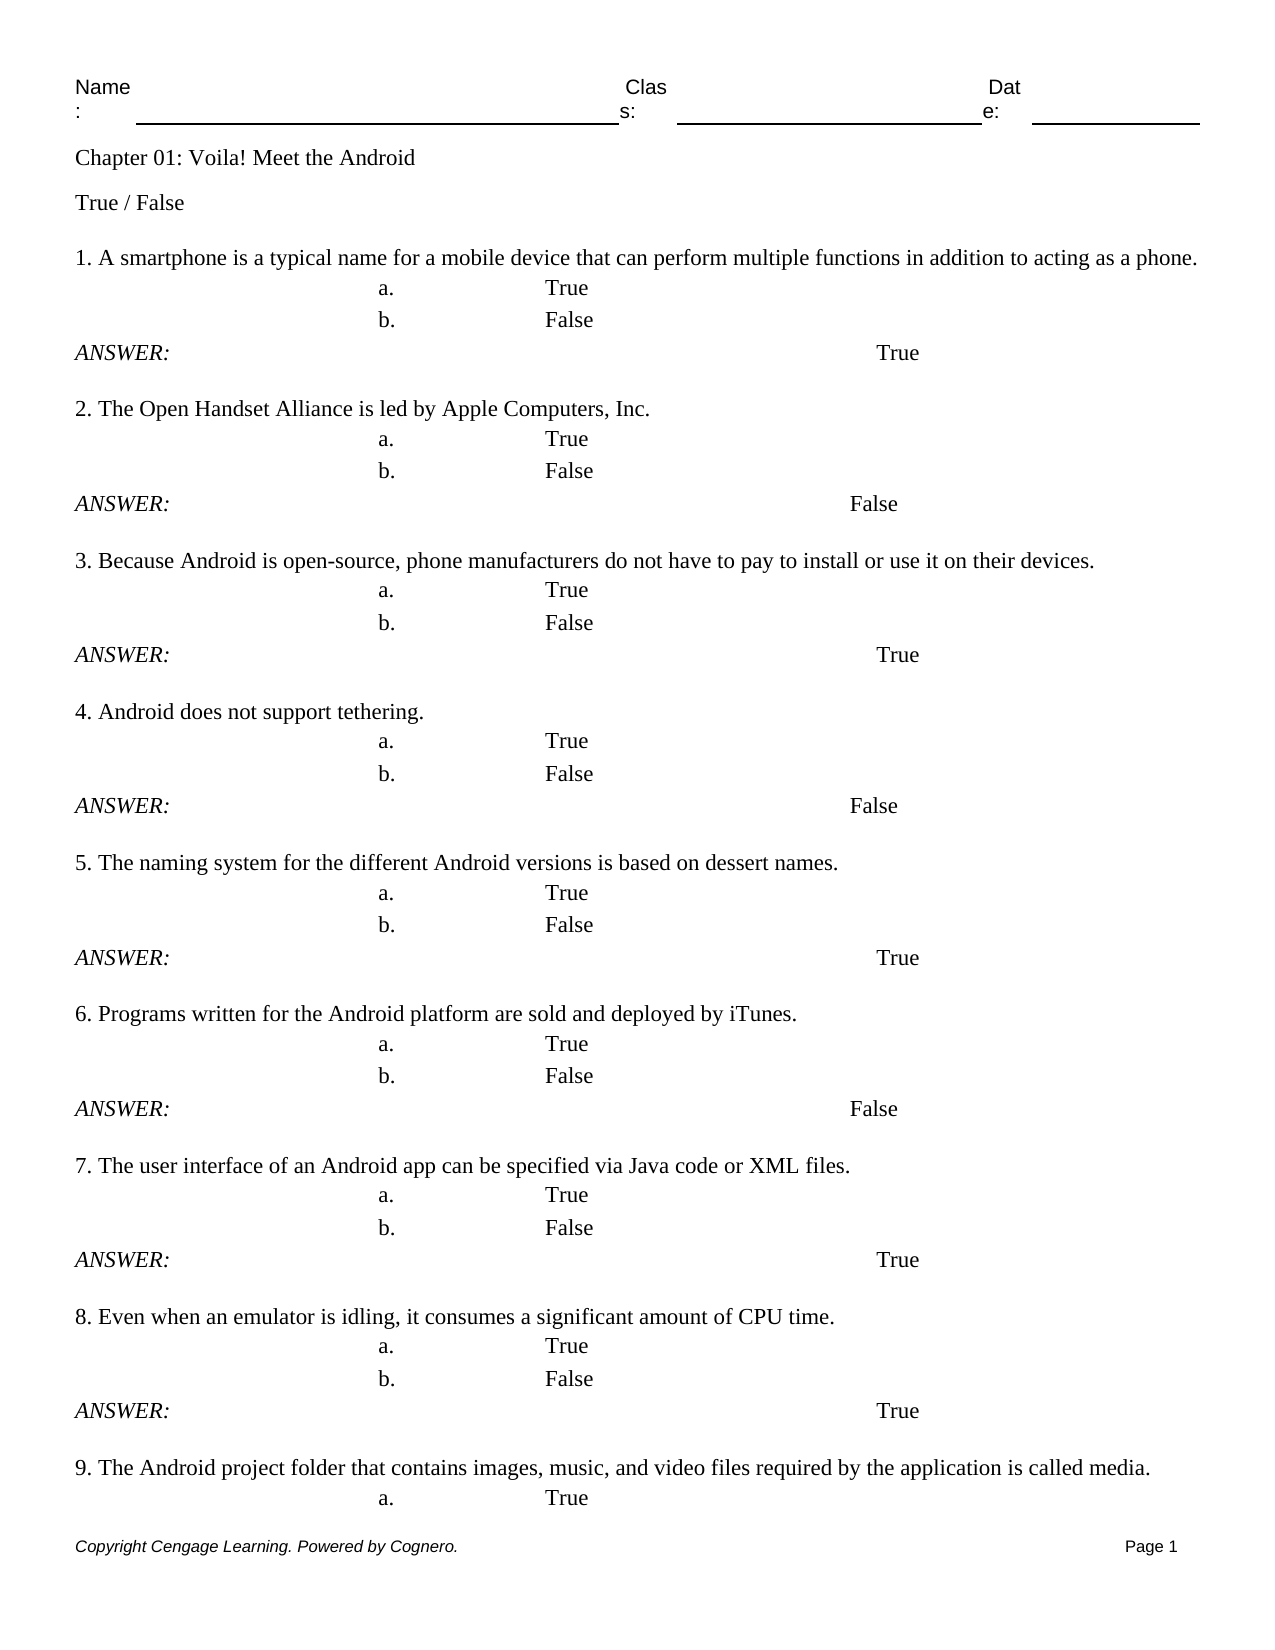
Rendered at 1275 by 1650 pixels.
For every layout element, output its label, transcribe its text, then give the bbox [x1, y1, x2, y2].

table_header 8. Even when an emulator is idling, it consumes a significant amount of CPU time. [75, 1303, 1200, 1427]
table_header 3. Because Android is open-source, phone manufacturers do not have to pay to install or use it on their devices. [75, 547, 1200, 671]
table_header 2. The Open Handset Alliance is led by Apple Computers, Inc. [75, 395, 1200, 520]
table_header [75, 1454, 1200, 1513]
table_header 5. The naming system for the different Android versions is based on dessert names. [75, 849, 1200, 973]
table_header 7. The user interface of an Android app can be specified via Java code or XML files. [75, 1152, 1200, 1276]
table_header 6. Programs written for the Android platform are sold and deployed by iTunes. [75, 1000, 1200, 1125]
table_header True / False [75, 189, 1200, 216]
table_header 1. A smartphone is a typical name for a mobile device that can perform multiple functions in addition to acting as a phone. [75, 244, 1200, 368]
table_header 4. Android does not support tethering. [75, 698, 1200, 822]
